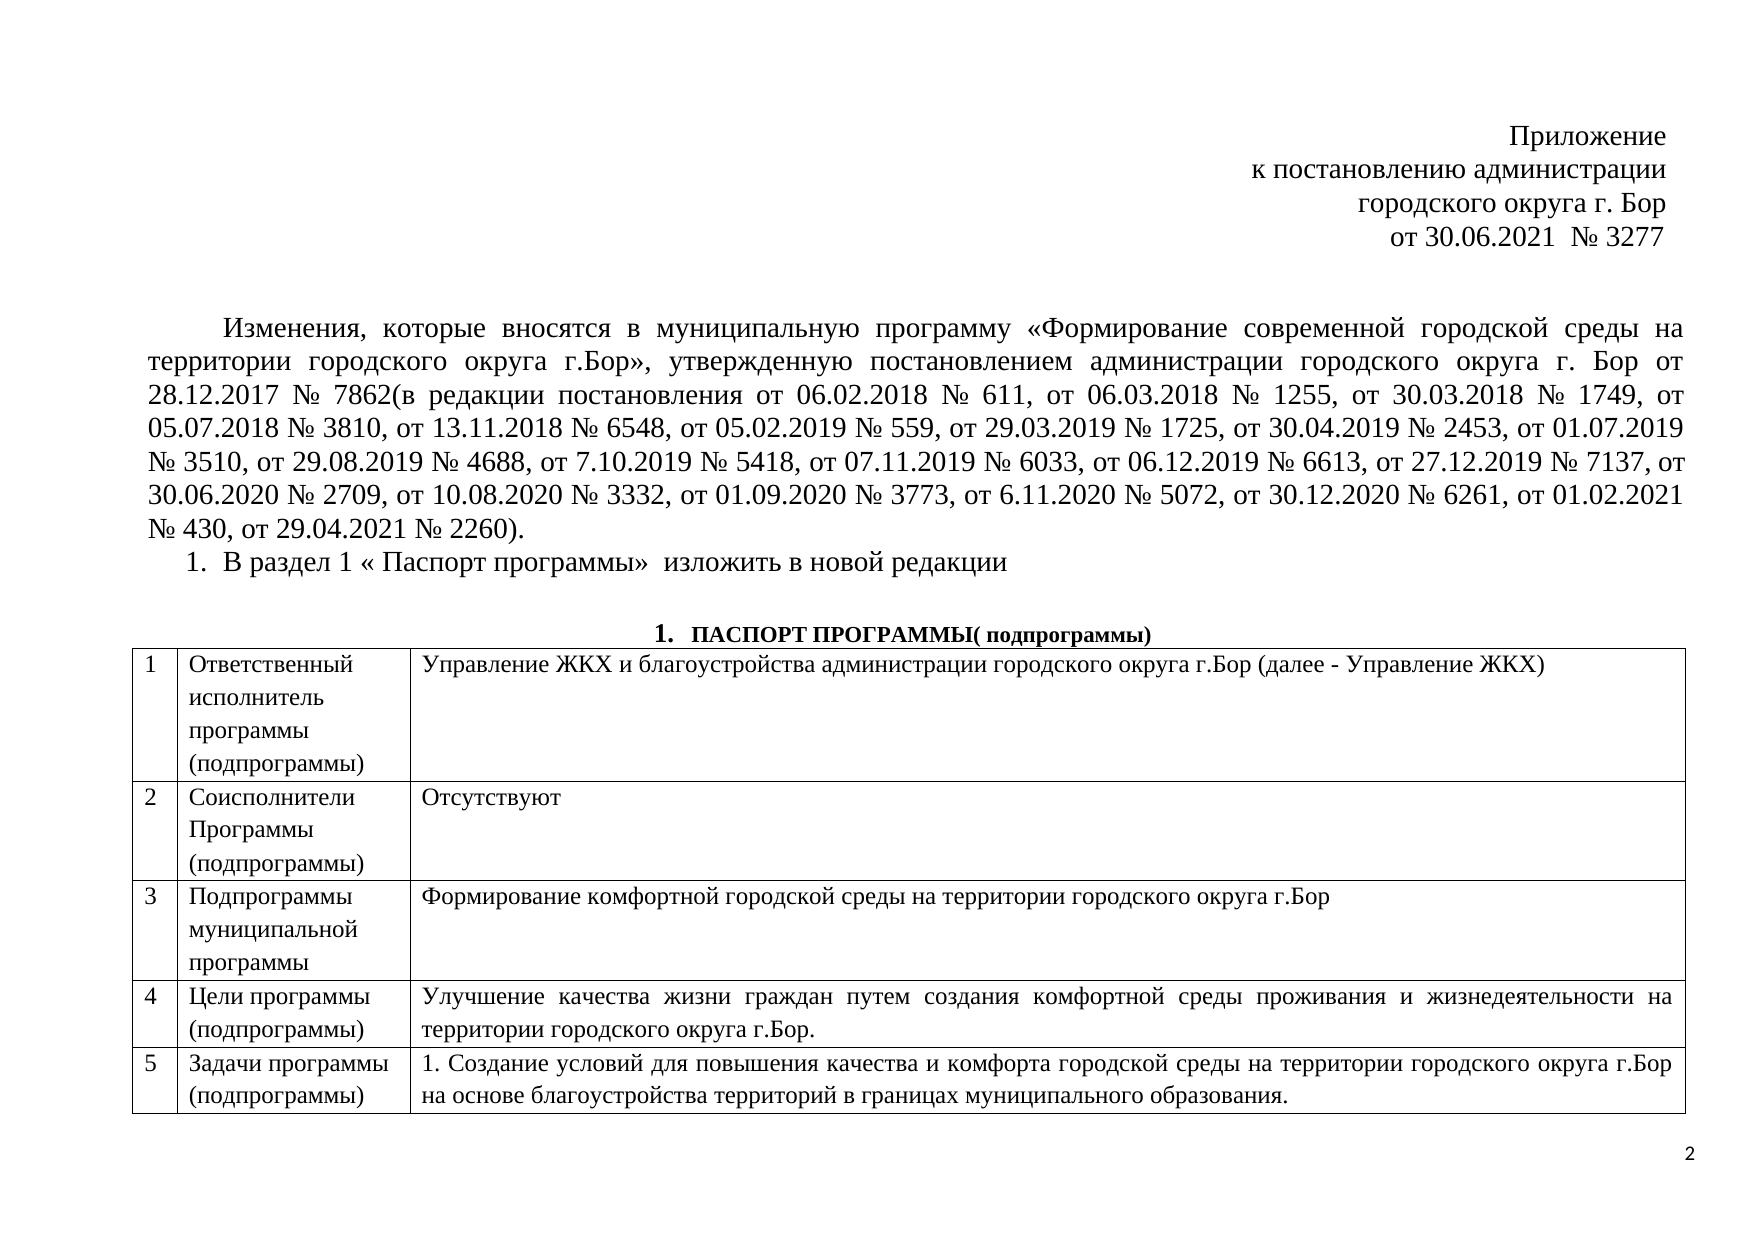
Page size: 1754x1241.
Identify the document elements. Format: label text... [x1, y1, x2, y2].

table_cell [178, 1048, 410, 1113]
list ПАСПОРТ ПРОГРАММЫ( подпрограммы) [110, 617, 1695, 648]
table_cell 3 [133, 881, 177, 980]
table_cell 2 [133, 782, 177, 880]
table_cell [411, 1048, 1685, 1113]
table_cell Подпрограммы муниципальной программы [178, 881, 410, 980]
list В раздел 1 « Паспорт программы» изложить в новой редакции [185, 544, 1695, 578]
table_cell Соисполнители Программы (подпрограммы) [178, 782, 410, 880]
table_cell Цели программы (подпрограммы) [178, 981, 410, 1047]
table_header 1 [133, 649, 177, 781]
text от 30.06.2021 № 3277 [148, 219, 1666, 252]
text Приложение [148, 118, 1666, 152]
text к постановлению администрации [148, 152, 1666, 185]
table_cell Улучшение качества жизни граждан путем создания комфортной среды проживания и жизнедеятельности на территории городского округа г.Бор. [411, 981, 1685, 1047]
text городского округа г. Бор [148, 185, 1666, 219]
table_cell 4 [133, 981, 177, 1047]
table_cell Формирование комфортной городской среды на территории городского округа г.Бор [411, 881, 1685, 980]
table_header Ответственный исполнитель программы (подпрограммы) [178, 649, 410, 781]
table_cell Отсутствуют [411, 782, 1685, 880]
text Изменения, которые вносятся в муниципальную программу «Формирование современной городской среды на территории городского округа г.Бор», утвержденную постановлением администрации городского округа г. Бор от 28.12.2017 № 7862(в редакции постановления от 06.02.2018 № 611, от 06.03.2018 № 1255, от 30.03.2018 № 1749, от 05.07.2018 № 3810, от 13.11.2018 № 6548, от 05.02.2019 № 559, от 29.03.2019 № 1725, от 30.04.2019 № 2453, от 01.07.2019 № 3510, от 29.08.2019 № 4688, от 7.10.2019 № 5418, от 07.11.2019 № 6033, от 06.12.2019 № 6613, от 27.12.2019 № 7137, от 30.06.2020 № 2709, от 10.08.2020 № 3332, от 01.09.2020 № 3773, от 6.11.2020 № 5072, от 30.12.2020 № 6261, от 01.02.2021 № 430, от 29.04.2021 № 2260). [148, 310, 1685, 544]
table_cell 5 [133, 1048, 177, 1113]
table_header Управление ЖКХ и благоустройства администрации городского округа г.Бор (далее - Управление ЖКХ) [411, 649, 1685, 781]
